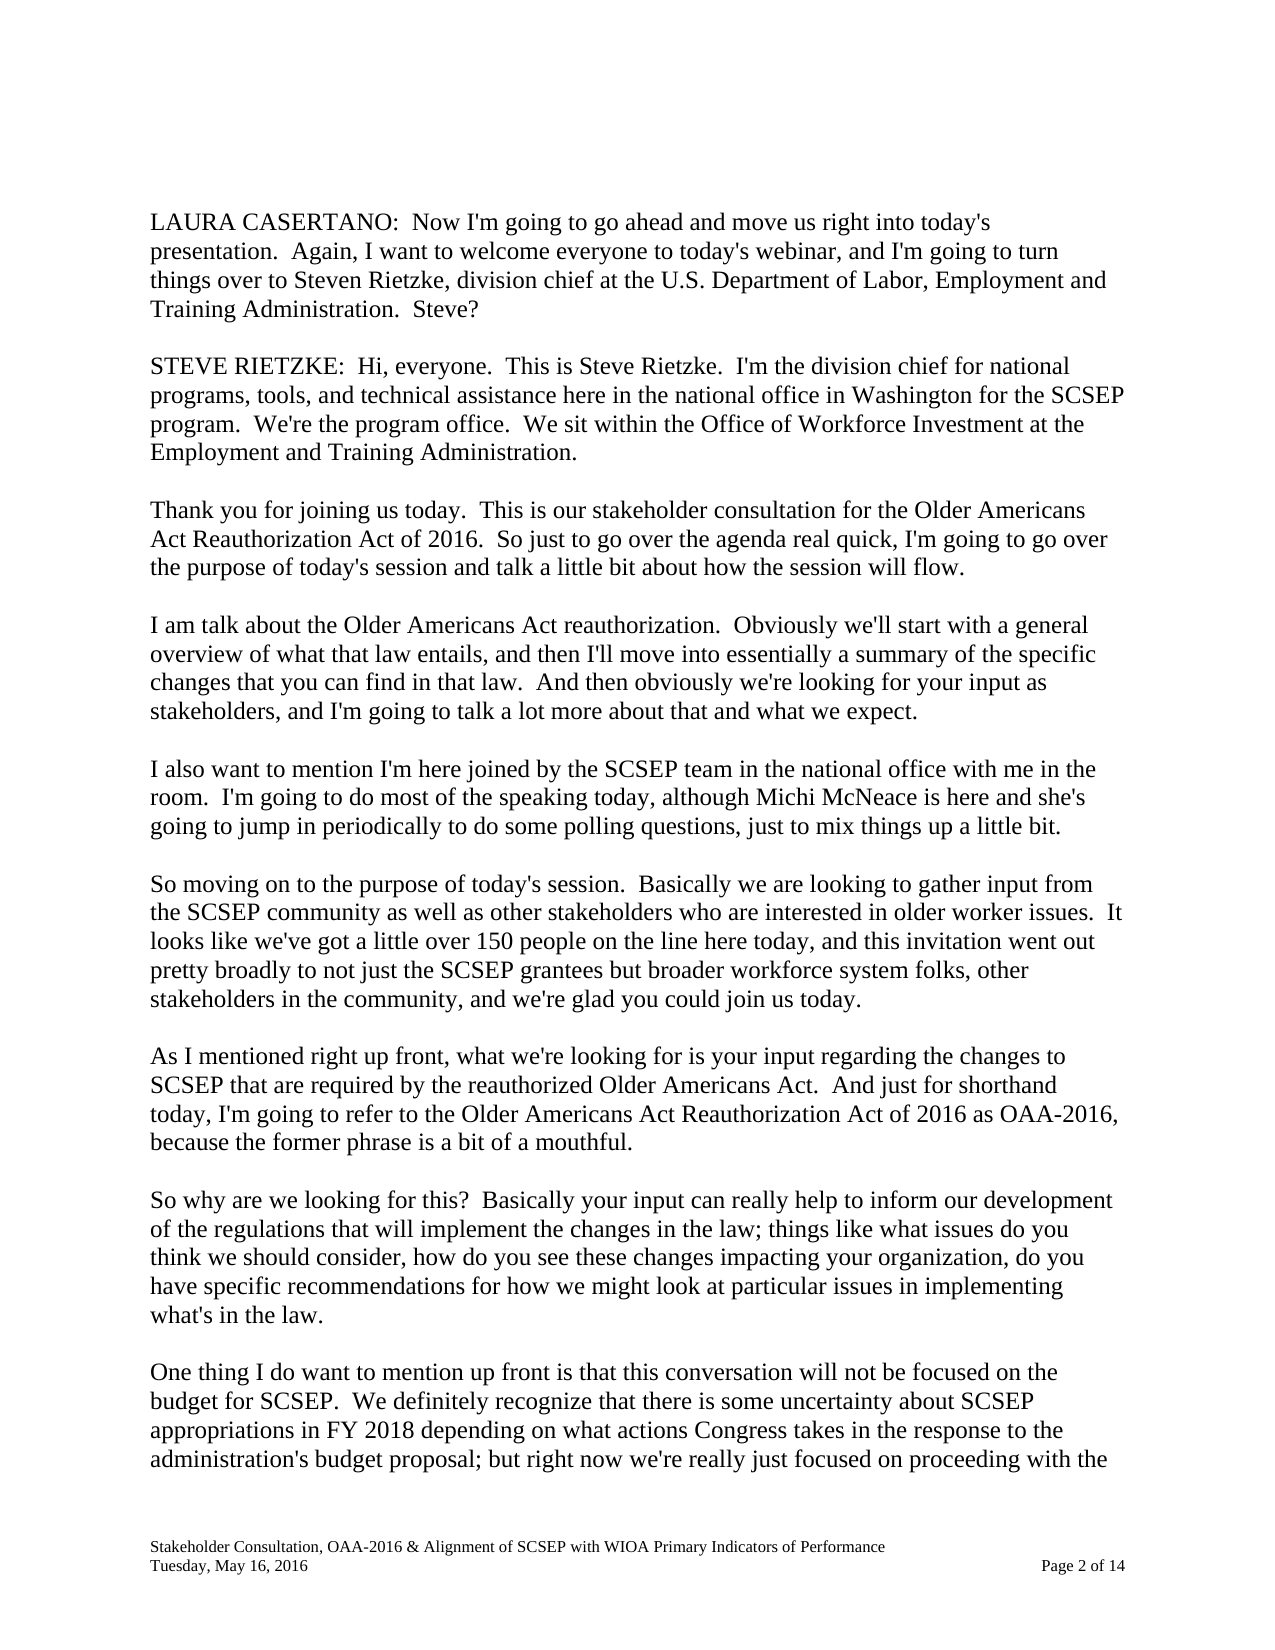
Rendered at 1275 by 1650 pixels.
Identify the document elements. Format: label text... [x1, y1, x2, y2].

text Thank you for joining us today. This is our stakeholder consultation for the Older Americans Act Reauthorization Act of 2016. So just to go over the agenda real quick, I'm going to go over the purpose of today's session and talk a little bit about how the session will flow. [150, 495, 1125, 581]
text STEVE RIETZKE: Hi, everyone. This is Steve Rietzke. I'm the division chief for national programs, tools, and technical assistance here in the national office in Washington for the SCSEP program. We're the program office. We sit within the Office of Workforce Investment at the Employment and Training Administration. [150, 351, 1125, 466]
text I am talk about the Older Americans Act reauthorization. Obviously we'll start with a general overview of what that law entails, and then I'll move into essentially a summary of the specific changes that you can find in that law. And then obviously we're looking for your input as stakeholders, and I'm going to talk a lot more about that and what we expect. [150, 610, 1125, 725]
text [150, 1357, 1125, 1472]
text So why are we looking for this? Basically your input can really help to inform our development of the regulations that will implement the changes in the law; things like what issues do you think we should consider, how do you see these changes impacting your organization, do you have specific recommendations for how we might look at particular issues in implementing what's in the law. [150, 1185, 1125, 1329]
text LAURA CASERTANO: Now I'm going to go ahead and move us right into today's presentation. Again, I want to welcome everyone to today's webinar, and I'm going to turn things over to Steven Rietzke, division chief at the U.S. Department of Labor, Employment and Training Administration. Steve? [150, 207, 1125, 322]
text I also want to mention I'm here joined by the SCSEP team in the national office with me in the room. I'm going to do most of the speaking today, although Michi McNeace is here and she's going to jump in periodically to do some polling questions, just to mix things up a little bit. [150, 754, 1125, 840]
text As I mentioned right up front, what we're looking for is your input regarding the changes to SCSEP that are required by the reauthorized Older Americans Act. And just for shorthand today, I'm going to refer to the Older Americans Act Reauthorization Act of 2016 as OAA-2016, because the former phrase is a bit of a mouthful. [150, 1041, 1125, 1156]
text So moving on to the purpose of today's session. Basically we are looking to gather input from the SCSEP community as well as other stakeholders who are interested in older worker issues. It looks like we've got a little over 150 people on the line here today, and this invitation went out pretty broadly to not just the SCSEP grantees but broader workforce system folks, other stakeholders in the community, and we're glad you could join us today. [150, 869, 1125, 1012]
